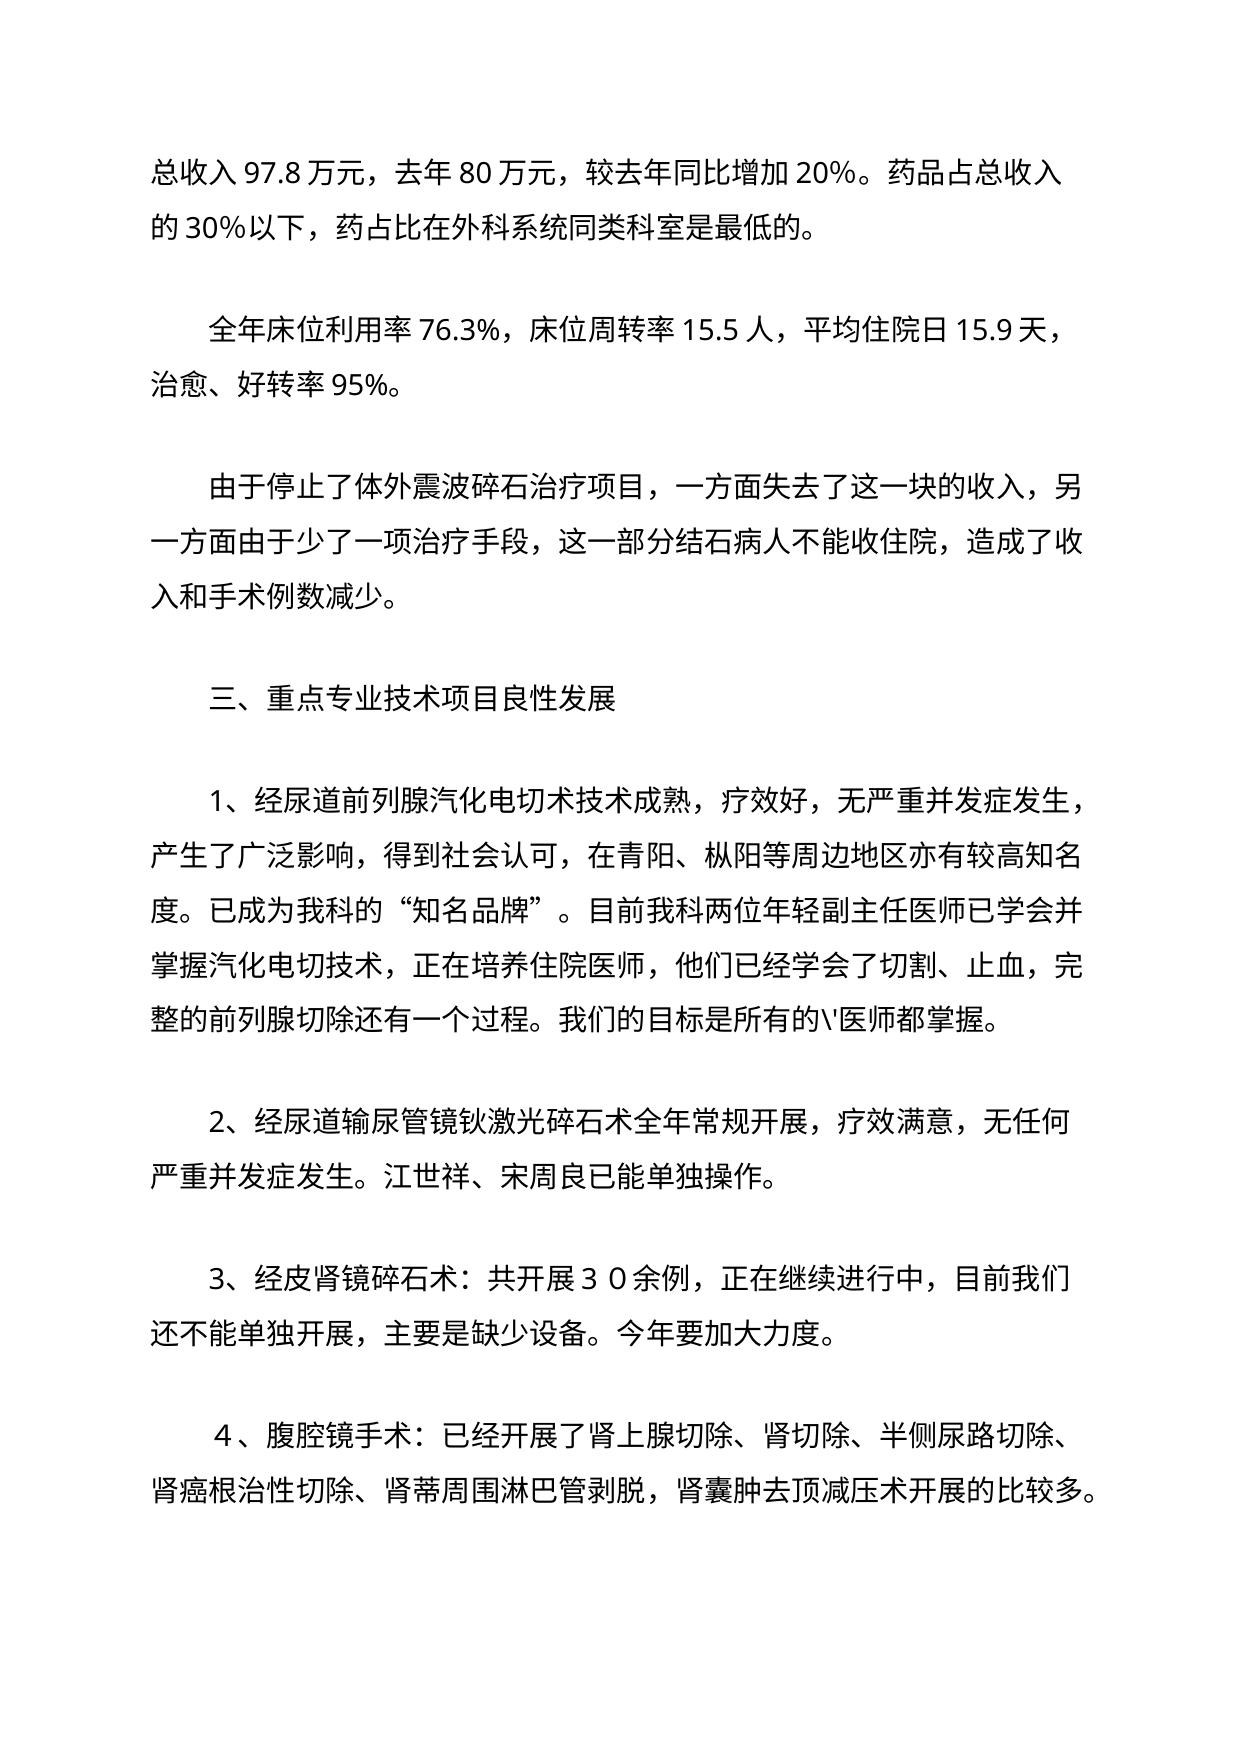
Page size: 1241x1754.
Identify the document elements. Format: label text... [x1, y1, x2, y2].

text ４、腹腔镜手术：已经开展了肾上腺切除、肾切除、半侧尿路切除、肾癌根治性切除、肾蒂周围淋巴管剥脱，肾囊肿去顶减压术开展的比较多。 [150, 1412, 1090, 1510]
text 由于停止了体外震波碎石治疗项目，一方面失去了这一块的收入，另一方面由于少了一项治疗手段，这一部分结石病人不能收住院，造成了收入和手术例数减少。 [150, 464, 1090, 616]
text 3、经皮肾镜碎石术：共开展3０余例，正在继续进行中，目前我们还不能单独开展，主要是缺少设备。今年要加大力度。 [150, 1256, 1090, 1353]
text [150, 150, 1090, 247]
text 1、经尿道前列腺汽化电切术技术成熟，疗效好，无严重并发症发生，产生了广泛影响，得到社会认可，在青阳、枞阳等周边地区亦有较高知名度。已成为我科的“知名品牌”。目前我科两位年轻副主任医师已学会并掌握汽化电切技术，正在培养住院医师，他们已经学会了切割、止血，完整的前列腺切除还有一个过程。我们的目标是所有的\'医师都掌握。 [150, 777, 1090, 1039]
text 三、重点专业技术项目良性发展 [150, 676, 1090, 718]
text 2、经尿道输尿管镜钬激光碎石术全年常规开展，疗效满意，无任何严重并发症发生。江世祥、宋周良已能单独操作。 [150, 1099, 1090, 1196]
text 全年床位利用率76.3%，床位周转率15.5人，平均住院日15.9天，治愈、好转率95%。 [150, 307, 1090, 404]
